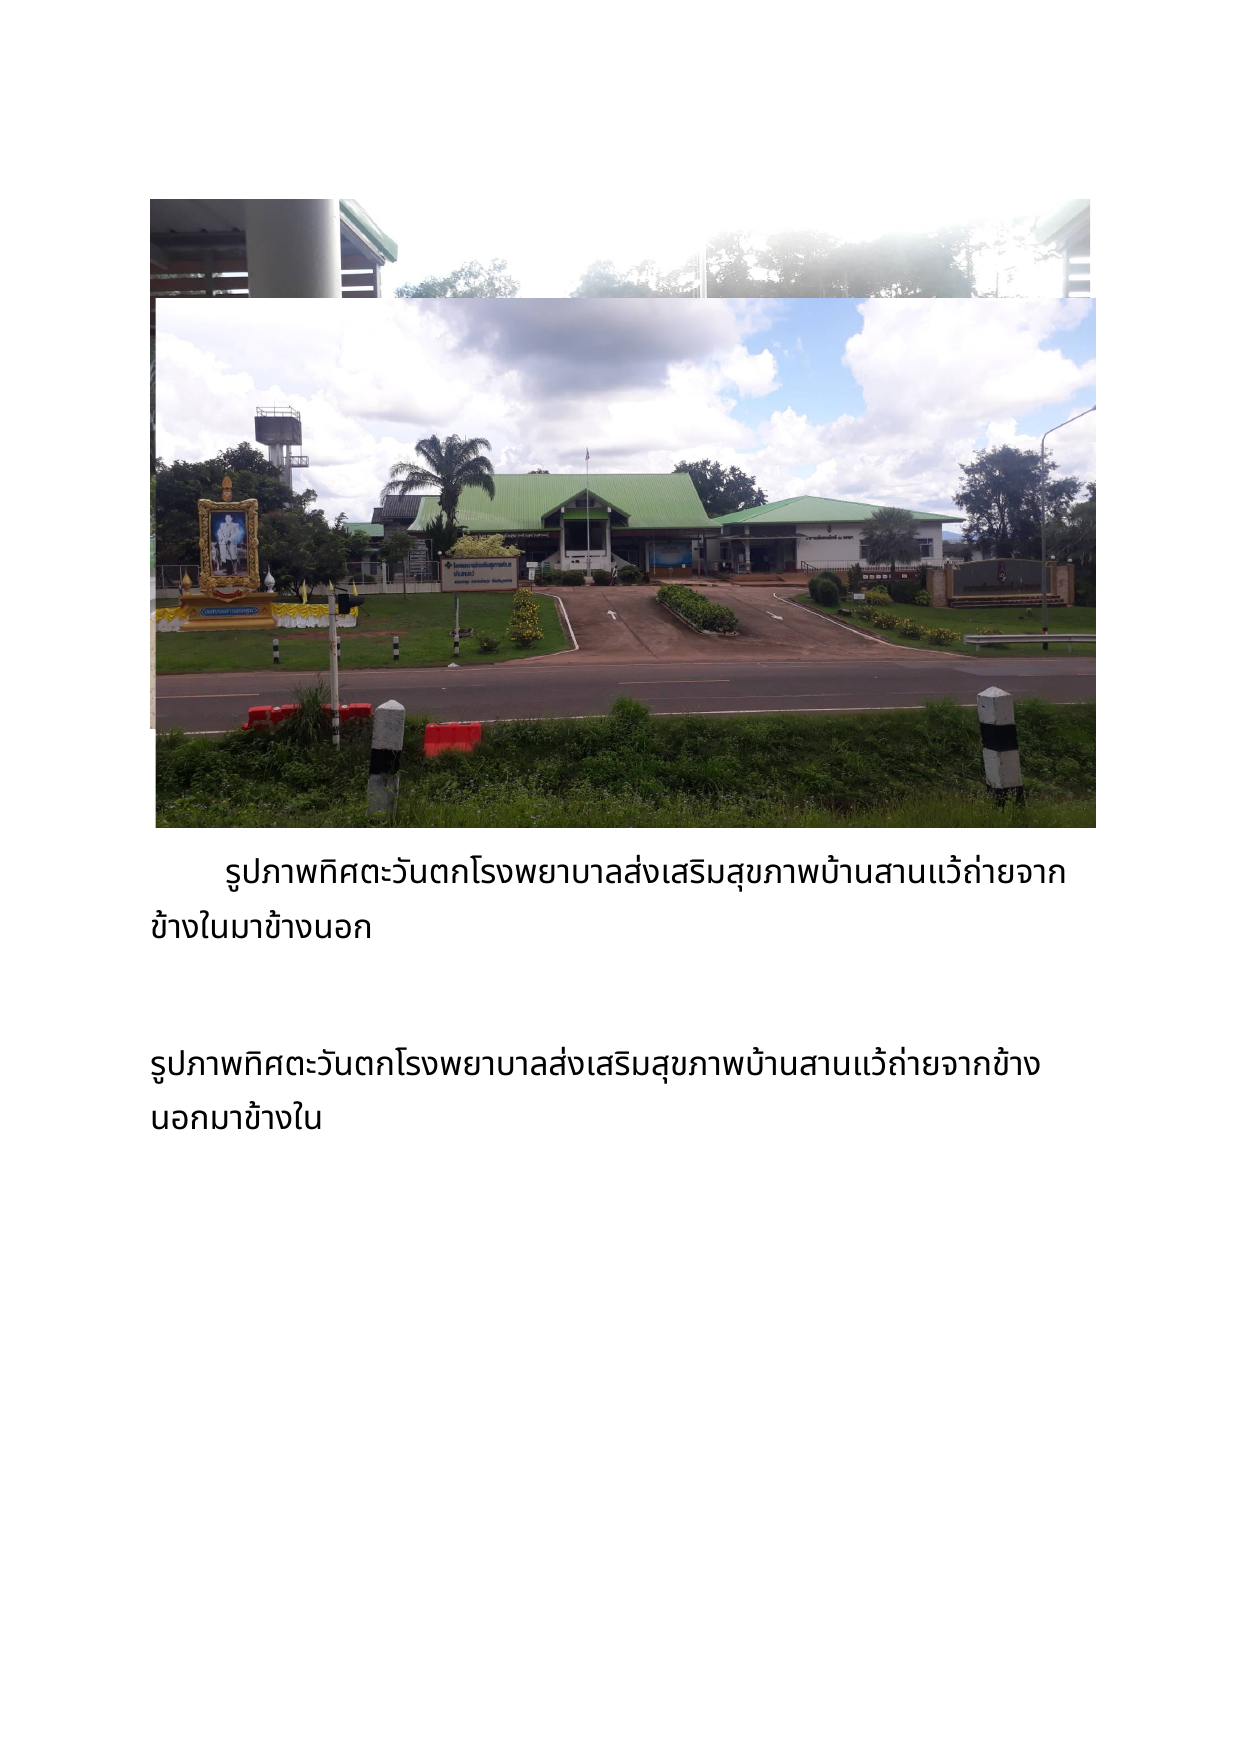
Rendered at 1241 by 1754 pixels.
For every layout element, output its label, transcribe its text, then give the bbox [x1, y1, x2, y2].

text รูปภาพทิศตะวันตกโรงพยาบาลส่งเสริมสุขภาพบ้านสานแว้ถ่ายจากข้างในมาข้างนอก [150, 729, 1090, 953]
text รูปภาพทิศตะวันตกโรงพยาบาลส่งเสริมสุขภาพบ้านสานแว้ถ่ายจากข้างนอกมาข้างใน [150, 1039, 1090, 1144]
picture [150, 199, 1096, 828]
